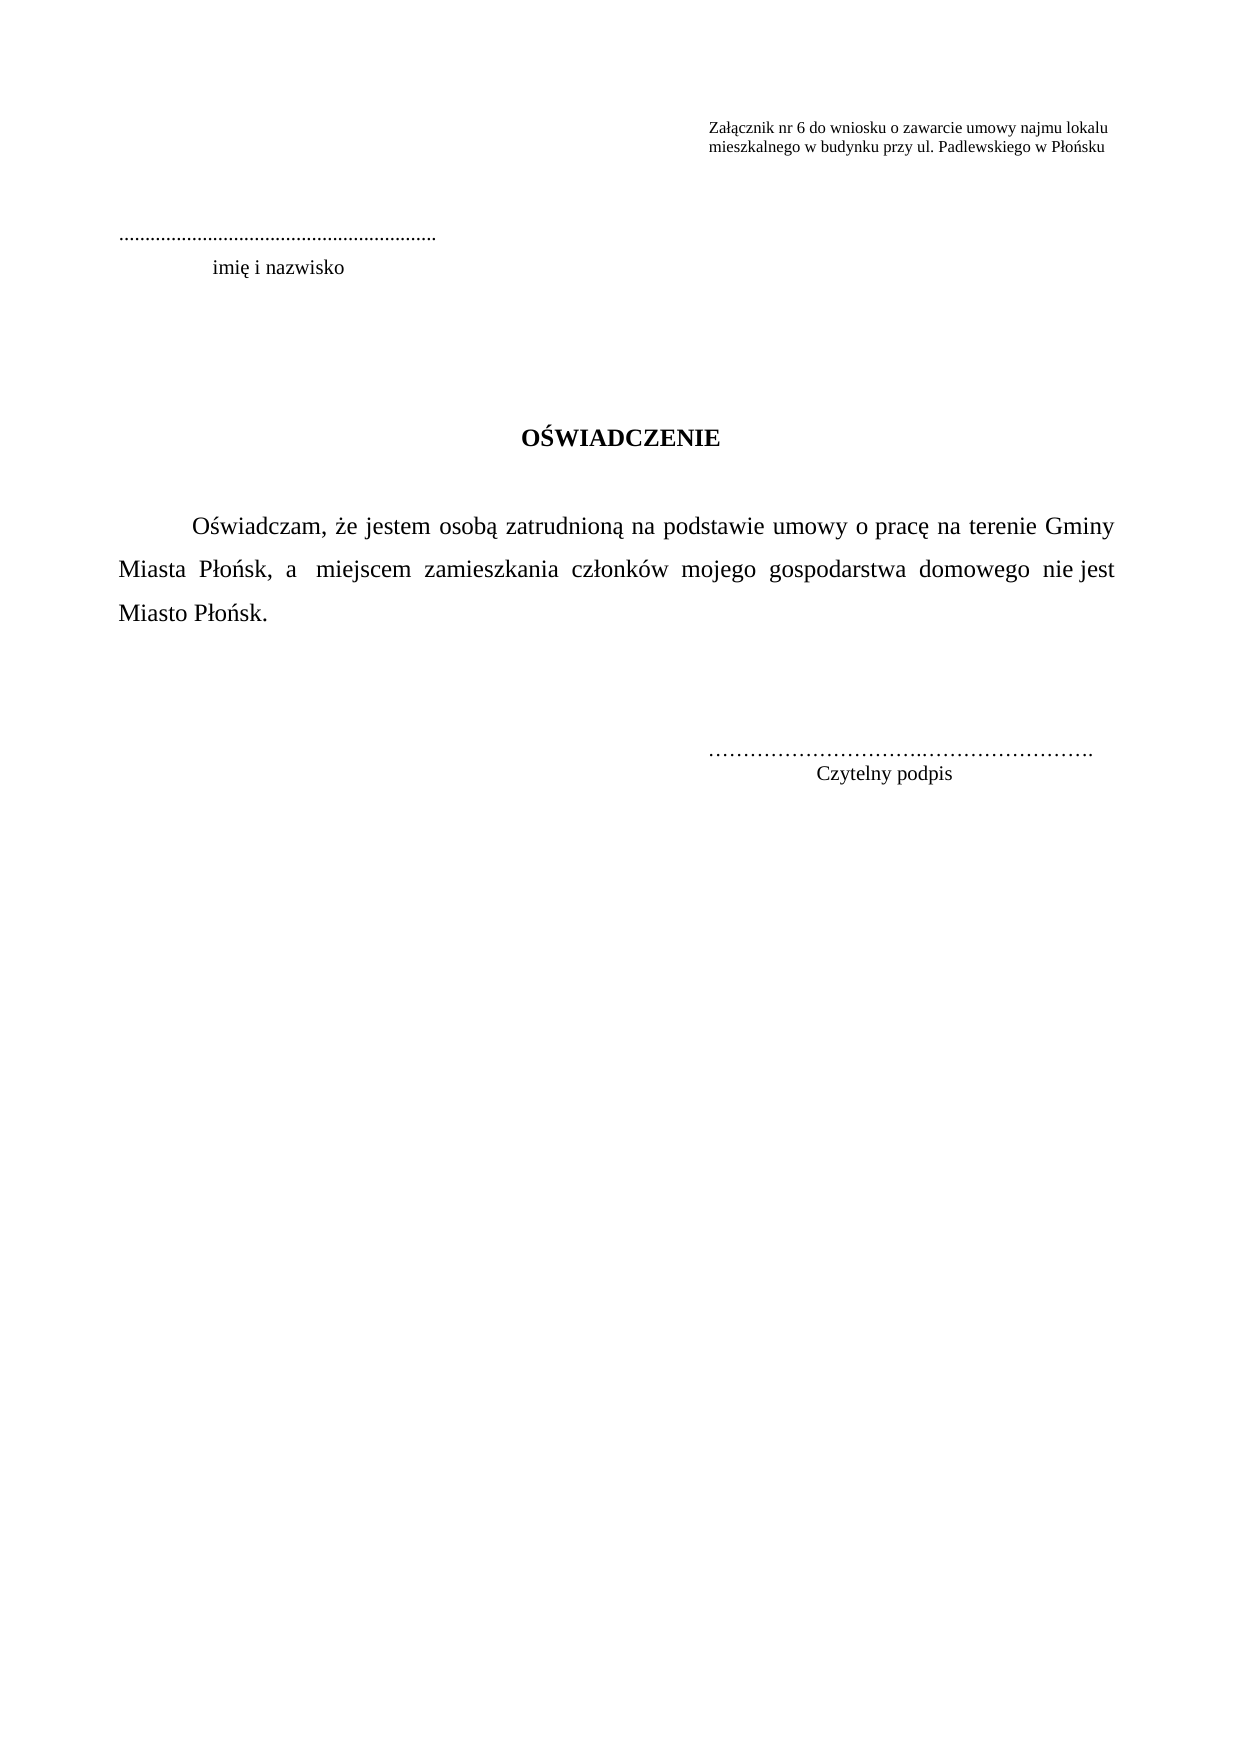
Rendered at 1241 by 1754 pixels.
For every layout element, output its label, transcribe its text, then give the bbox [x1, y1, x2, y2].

text Oświadczam, że jestem osobą zatrudnioną na podstawie umowy o pracę na terenie Gminy Miasta Płońsk, a miejscem zamieszkania członków mojego gospodarstwa domowego nie jest Miasto Płońsk. [118, 511, 1114, 626]
text ............................................................. [119, 221, 1123, 245]
text Załącznik nr 6 do wniosku o zawarcie umowy najmu lokalu mieszkalnego w budynku przy ul. Padlewskiego w Płońsku [709, 118, 1123, 156]
text Czytelny podpis [738, 761, 1123, 785]
text OŚWIADCZENIE [118, 423, 1123, 452]
text ………………………….……………………. [708, 737, 1123, 761]
text imię i nazwisko [119, 255, 1123, 279]
